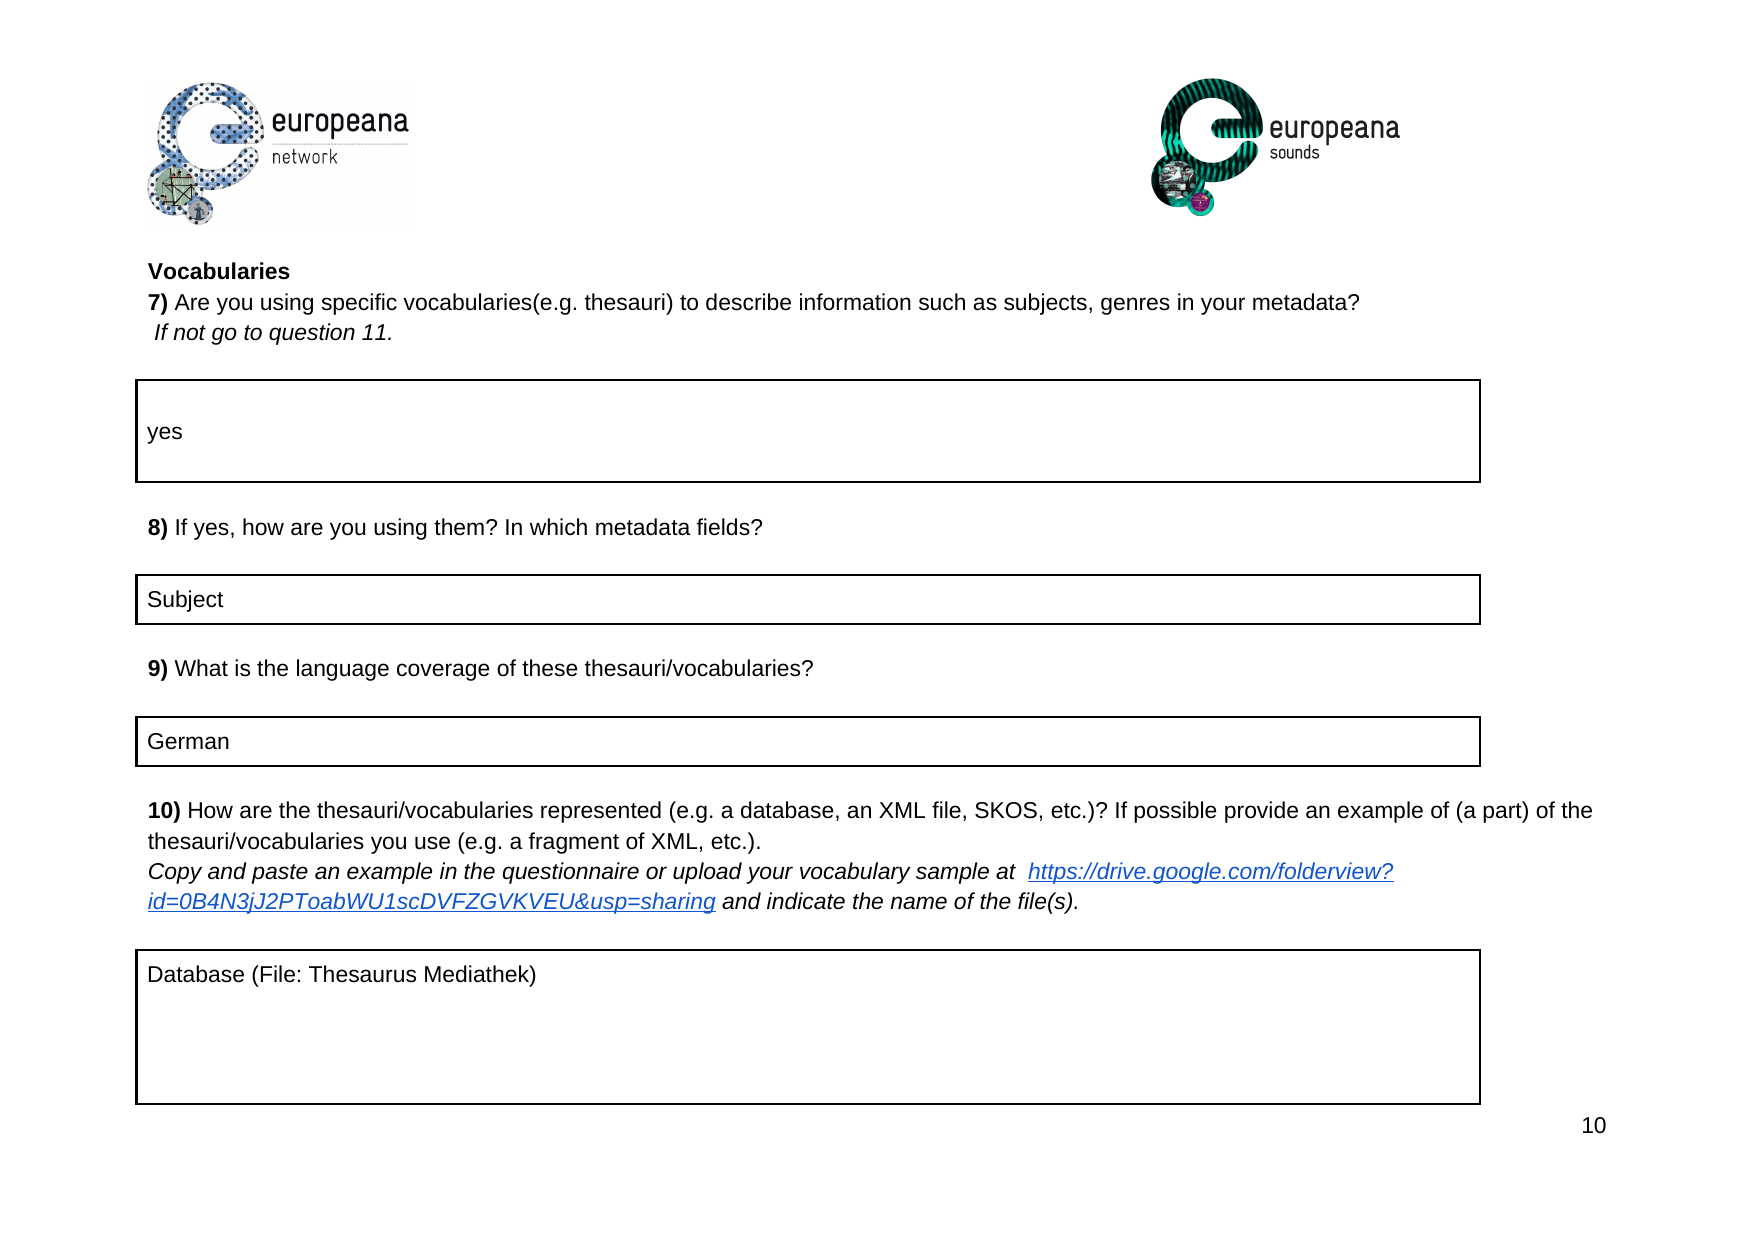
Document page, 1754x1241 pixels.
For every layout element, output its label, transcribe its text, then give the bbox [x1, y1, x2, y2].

text 9) What is the language coverage of these thesauri/vocabularies? [148, 655, 1606, 682]
text 8) If yes, how are you using them? In which metadata fields? [148, 513, 1606, 540]
text 10) How are the thesauri/vocabularies represented (e.g. a database, an XML file, SKOS, etc.)? If possible provide an example of (a part) of the thesauri/vocabularies you use (e.g. a fragment of XML, etc.). [148, 797, 1606, 854]
text 7) Are you using specific vocabularies(e.g. thesauri) to describe information such as subjects, genres in your metadata? [148, 288, 1606, 315]
text Copy and paste an example in the questionnaire or upload your vocabulary sample at https://drive.google.com/folderview?id=0B4N3jJ2PToabWU1scDVFZGVKVEU&usp=sharing and indicate the name of the file(s). [148, 858, 1606, 914]
text If not go to question 11. [148, 319, 1606, 345]
picture [1135, 75, 1414, 225]
table_header yes [138, 381, 1479, 481]
picture [147, 82, 410, 225]
table_header Database (File: Thesaurus Mediathek) [138, 951, 1479, 1103]
table_header German [138, 718, 1479, 765]
text Vocabularies [148, 258, 1606, 285]
table_header Subject [138, 576, 1479, 623]
